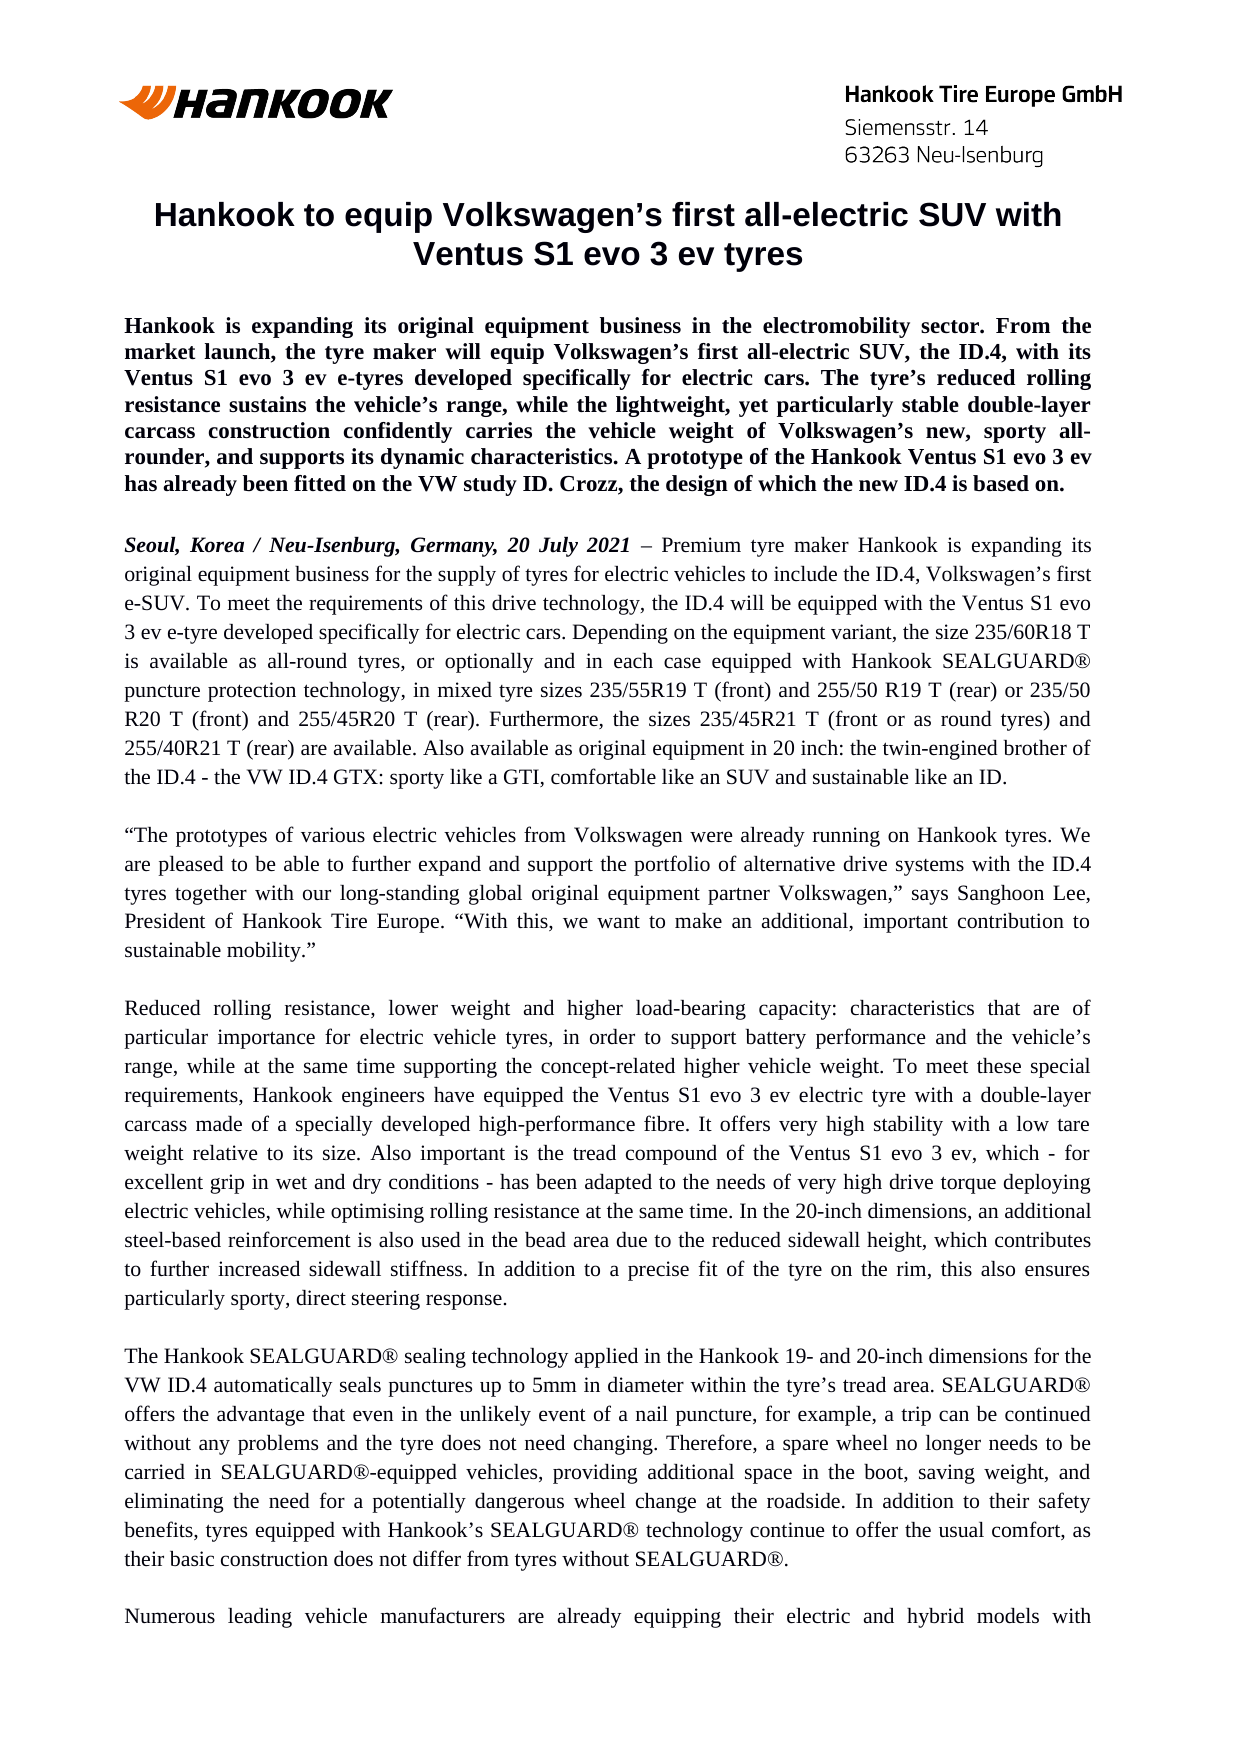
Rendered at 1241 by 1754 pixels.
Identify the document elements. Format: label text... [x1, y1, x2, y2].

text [124, 1603, 1092, 1629]
text Reduced rolling resistance, lower weight and higher load-bearing capacity: characteristics that are of particular importance for electric vehicle tyres, in order to support battery performance and the vehicle’s range, while at the same time supporting the concept-related higher vehicle weight. To meet these special requirements, Hankook engineers have equipped the Ventus S1 evo 3 ev electric tyre with a double-layer carcass made of a specially developed high-performance fibre. It offers very high stability with a low tare weight relative to its size. Also important is the tread compound of the Ventus S1 evo 3 ev, which - for excellent grip in wet and dry conditions - has been adapted to the needs of very high drive torque deploying electric vehicles, while optimising rolling resistance at the same time. In the 20-inch dimensions, an additional steel-based reinforcement is also used in the bead area due to the reduced sidewall height, which contributes to further increased sidewall stiffness. In addition to a precise fit of the tyre on the rim, this also ensures particularly sporty, direct steering response. [124, 995, 1092, 1310]
text Hankook is expanding its original equipment business in the electromobility sector. From the market launch, the tyre maker will equip Volkswagen’s first all-electric SUV, the ID.4, with its Ventus S1 evo 3 ev e-tyres developed specifically for electric cars. The tyre’s reduced rolling resistance sustains the vehicle’s range, while the lightweight, yet particularly stable double-layer carcass construction confidently carries the vehicle weight of Volkswagen’s new, sporty all-rounder, and supports its dynamic characteristics. A prototype of the Hankook Ventus S1 evo 3 ev has already been fitted on the VW study ID. Crozz, the design of which the new ID.4 is based on. [124, 312, 1092, 496]
picture [0, 0, 1241, 196]
text Hankook to equip Volkswagen’s first all-electric SUV with Ventus S1 evo 3 ev tyres [124, 124, 1092, 272]
text “The prototypes of various electric vehicles from Volkswagen were already running on Hankook tyres. We are pleased to be able to further expand and support the portfolio of alternative drive systems with the ID.4 tyres together with our long-standing global original equipment partner Volkswagen,” says Sanghoon Lee, President of Hankook Tire Europe. “With this, we want to make an additional, important contribution to sustainable mobility.” [124, 822, 1092, 963]
text The Hankook SEALGUARD® sealing technology applied in the Hankook 19- and 20-inch dimensions for the VW ID.4 automatically seals punctures up to 5mm in diameter within the tyre’s tread area. SEALGUARD® offers the advantage that even in the unlikely event of a nail puncture, for example, a trip can be continued without any problems and the tyre does not need changing. Therefore, a spare wheel no longer needs to be carried in SEALGUARD®-equipped vehicles, providing additional space in the boot, saving weight, and eliminating the need for a potentially dangerous wheel change at the roadside. In addition to their safety benefits, tyres equipped with Hankook’s SEALGUARD® technology continue to offer the usual comfort, as their basic construction does not differ from tyres without SEALGUARD®. [124, 1343, 1092, 1571]
text Seoul, Korea / Neu-Isenburg, Germany, 20 July 2021 – Premium tyre maker Hankook is expanding its original equipment business for the supply of tyres for electric vehicles to include the ID.4, Volkswagen’s first e-SUV. To meet the requirements of this drive technology, the ID.4 will be equipped with the Ventus S1 evo 3 ev e-tyre developed specifically for electric cars. Depending on the equipment variant, the size 235/60R18 T is available as all-round tyres, or optionally and in each case equipped with Hankook SEALGUARD® puncture protection technology, in mixed tyre sizes 235/55R19 T (front) and 255/50 R19 T (rear) or 235/50 R20 T (front) and 255/45R20 T (rear). Furthermore, the sizes 235/45R21 T (front or as round tyres) and 255/40R21 T (rear) are available. Also available as original equipment in 20 inch: the twin-engined brother of the ID.4 - the VW ID.4 GTX: sporty like a GTI, comfortable like an SUV and sustainable like an ID. [124, 532, 1092, 789]
